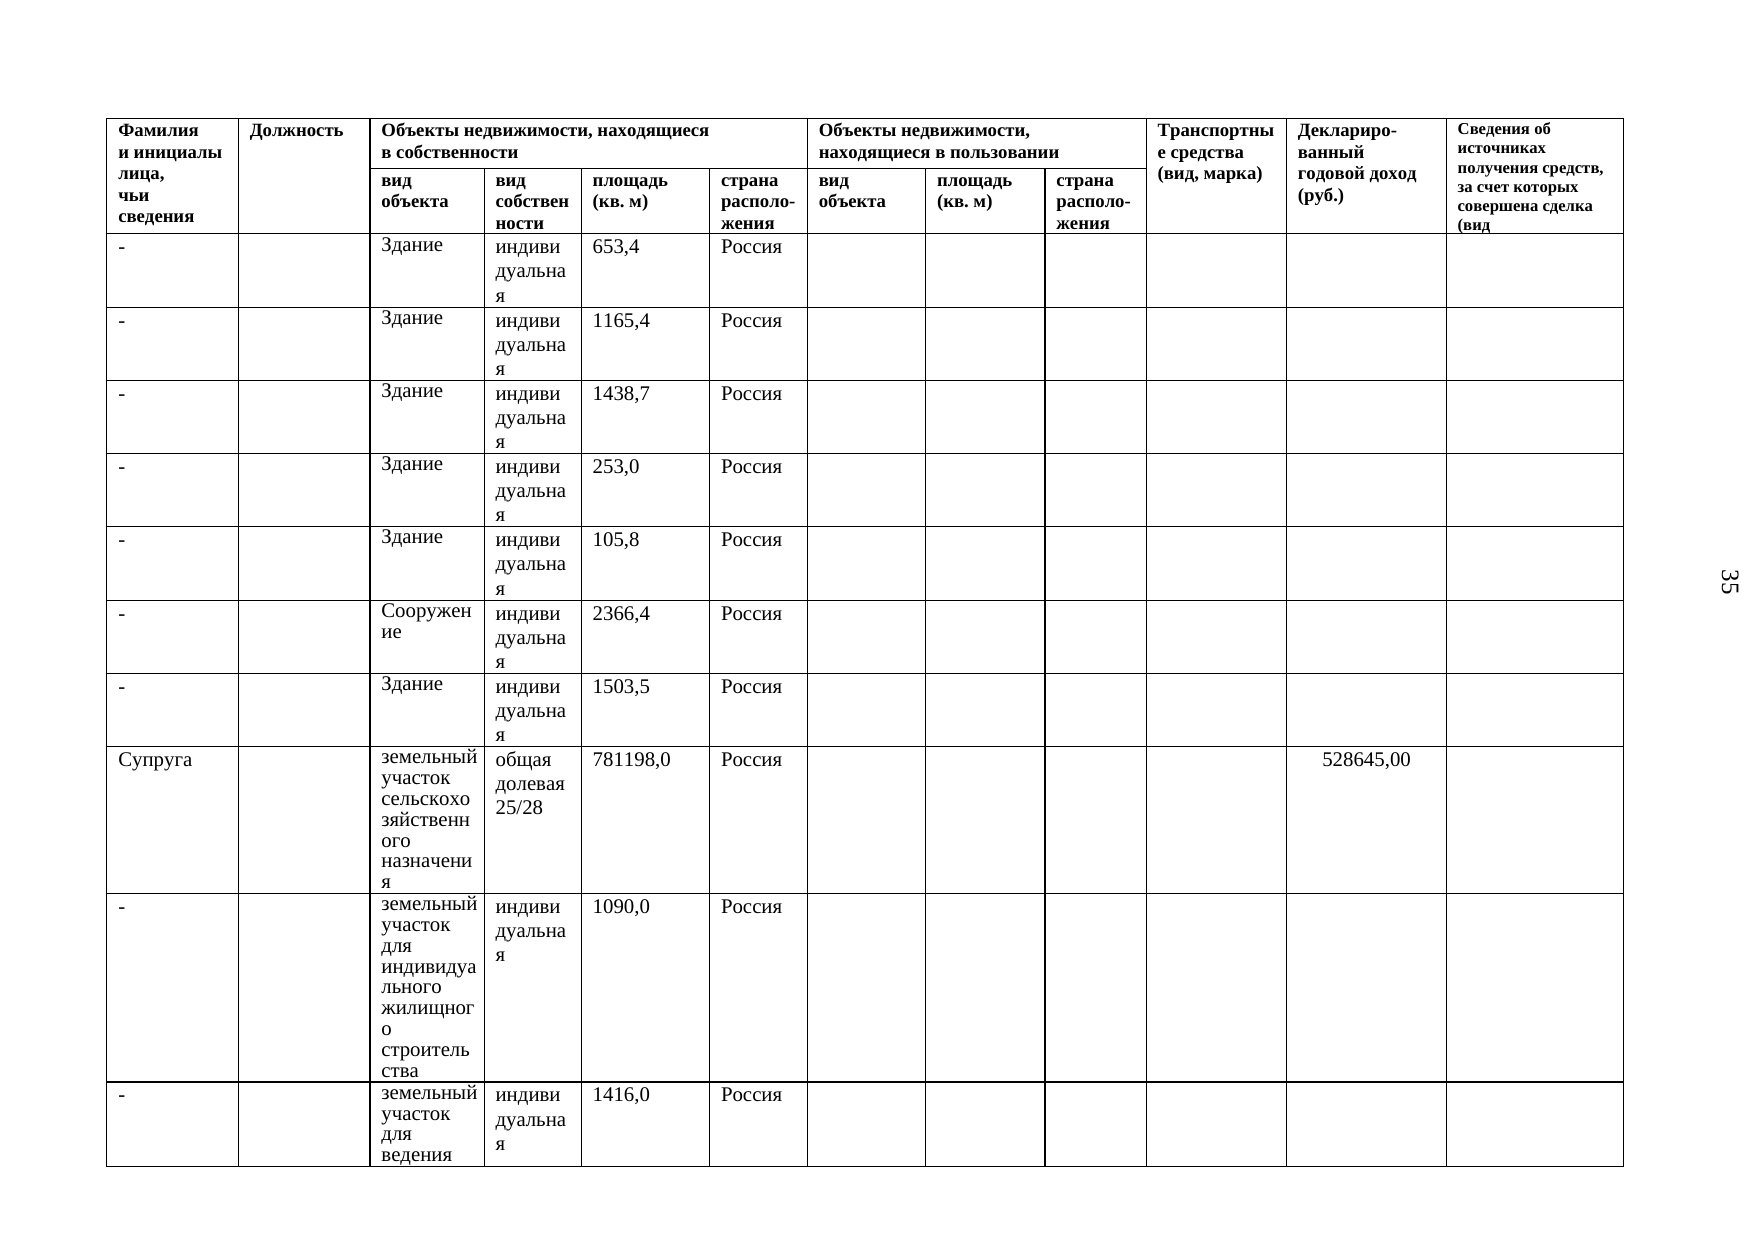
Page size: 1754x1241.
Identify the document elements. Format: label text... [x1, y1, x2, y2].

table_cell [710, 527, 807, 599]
table_header Деклариро-ванный годовой доход (руб.) [1287, 119, 1446, 233]
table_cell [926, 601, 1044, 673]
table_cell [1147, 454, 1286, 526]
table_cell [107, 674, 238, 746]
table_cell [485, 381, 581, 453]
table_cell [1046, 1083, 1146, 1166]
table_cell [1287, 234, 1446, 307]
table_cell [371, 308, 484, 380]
table_cell страна располо-жения [1046, 169, 1146, 233]
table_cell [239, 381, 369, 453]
table_header Должность [239, 119, 369, 233]
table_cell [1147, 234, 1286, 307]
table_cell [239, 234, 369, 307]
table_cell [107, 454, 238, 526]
table_cell вид объекта [371, 169, 484, 233]
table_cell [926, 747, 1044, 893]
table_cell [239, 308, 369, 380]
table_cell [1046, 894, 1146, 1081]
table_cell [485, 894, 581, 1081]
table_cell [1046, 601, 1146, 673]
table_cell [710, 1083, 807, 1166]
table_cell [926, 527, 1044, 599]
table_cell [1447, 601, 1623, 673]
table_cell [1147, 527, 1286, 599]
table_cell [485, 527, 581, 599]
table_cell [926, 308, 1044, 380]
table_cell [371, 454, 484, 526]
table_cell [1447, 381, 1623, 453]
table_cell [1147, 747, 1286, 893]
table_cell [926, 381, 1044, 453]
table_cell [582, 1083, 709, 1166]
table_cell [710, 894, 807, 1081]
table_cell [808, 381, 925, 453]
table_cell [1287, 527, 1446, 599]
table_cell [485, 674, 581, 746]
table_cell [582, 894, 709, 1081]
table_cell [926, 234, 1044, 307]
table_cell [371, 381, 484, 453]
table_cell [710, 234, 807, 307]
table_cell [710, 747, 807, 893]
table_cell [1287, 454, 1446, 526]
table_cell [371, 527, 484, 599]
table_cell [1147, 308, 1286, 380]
table_header Фамилия и инициалы лица, чьи сведения размещаются [107, 119, 238, 233]
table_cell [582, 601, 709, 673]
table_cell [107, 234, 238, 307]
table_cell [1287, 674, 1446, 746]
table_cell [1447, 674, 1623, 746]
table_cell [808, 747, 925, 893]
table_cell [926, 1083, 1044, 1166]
table_cell страна располо-жения [710, 169, 807, 233]
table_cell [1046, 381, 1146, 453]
table_cell вид собственности [485, 169, 581, 233]
table_cell вид объекта [808, 169, 925, 233]
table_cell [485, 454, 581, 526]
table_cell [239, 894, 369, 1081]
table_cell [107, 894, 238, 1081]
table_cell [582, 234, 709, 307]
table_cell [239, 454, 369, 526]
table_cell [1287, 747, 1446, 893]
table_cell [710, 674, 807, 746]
table_header Объекты недвижимости, находящиеся в собственности [371, 119, 807, 168]
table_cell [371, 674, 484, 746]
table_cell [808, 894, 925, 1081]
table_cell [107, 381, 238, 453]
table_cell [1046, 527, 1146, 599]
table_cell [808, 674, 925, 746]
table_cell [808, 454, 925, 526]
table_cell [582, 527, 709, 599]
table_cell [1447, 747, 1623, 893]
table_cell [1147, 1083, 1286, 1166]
table_cell площадь (кв. м) [926, 169, 1044, 233]
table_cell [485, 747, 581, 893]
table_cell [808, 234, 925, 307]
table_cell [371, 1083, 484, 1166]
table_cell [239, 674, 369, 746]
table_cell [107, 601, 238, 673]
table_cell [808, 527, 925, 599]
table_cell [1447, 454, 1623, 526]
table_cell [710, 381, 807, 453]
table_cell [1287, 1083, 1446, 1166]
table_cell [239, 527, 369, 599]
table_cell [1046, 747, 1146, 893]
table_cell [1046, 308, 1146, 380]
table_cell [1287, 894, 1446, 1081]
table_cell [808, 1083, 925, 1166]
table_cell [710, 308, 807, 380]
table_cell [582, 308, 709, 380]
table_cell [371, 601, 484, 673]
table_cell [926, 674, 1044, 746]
table_header Сведения об источниках получения средств, за счет которых совершена сделка (вид приобретенного имущества, источники) [1447, 119, 1623, 233]
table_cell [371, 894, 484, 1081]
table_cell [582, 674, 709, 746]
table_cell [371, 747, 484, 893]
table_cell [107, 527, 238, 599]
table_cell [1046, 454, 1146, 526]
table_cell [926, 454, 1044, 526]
table_cell площадь (кв. м) [582, 169, 709, 233]
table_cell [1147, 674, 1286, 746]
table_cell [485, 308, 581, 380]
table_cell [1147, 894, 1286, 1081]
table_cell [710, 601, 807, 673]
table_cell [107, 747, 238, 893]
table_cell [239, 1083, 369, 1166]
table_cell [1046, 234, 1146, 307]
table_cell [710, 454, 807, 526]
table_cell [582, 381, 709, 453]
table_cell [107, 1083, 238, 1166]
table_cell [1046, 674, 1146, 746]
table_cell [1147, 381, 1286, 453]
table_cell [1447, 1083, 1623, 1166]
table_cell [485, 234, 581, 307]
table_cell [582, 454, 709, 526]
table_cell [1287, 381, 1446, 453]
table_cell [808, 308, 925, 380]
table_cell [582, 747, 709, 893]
table_header Транспортные средства (вид, марка) [1147, 119, 1286, 233]
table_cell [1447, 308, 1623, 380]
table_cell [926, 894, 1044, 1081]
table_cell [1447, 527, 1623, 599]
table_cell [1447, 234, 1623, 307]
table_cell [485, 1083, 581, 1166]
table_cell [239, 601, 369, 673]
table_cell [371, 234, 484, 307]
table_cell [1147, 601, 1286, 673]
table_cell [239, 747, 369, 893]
table_header Объекты недвижимости, находящиеся в пользовании [808, 119, 1146, 168]
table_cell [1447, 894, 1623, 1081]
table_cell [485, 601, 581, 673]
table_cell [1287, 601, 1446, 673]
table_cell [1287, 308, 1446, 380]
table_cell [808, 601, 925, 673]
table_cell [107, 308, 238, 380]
